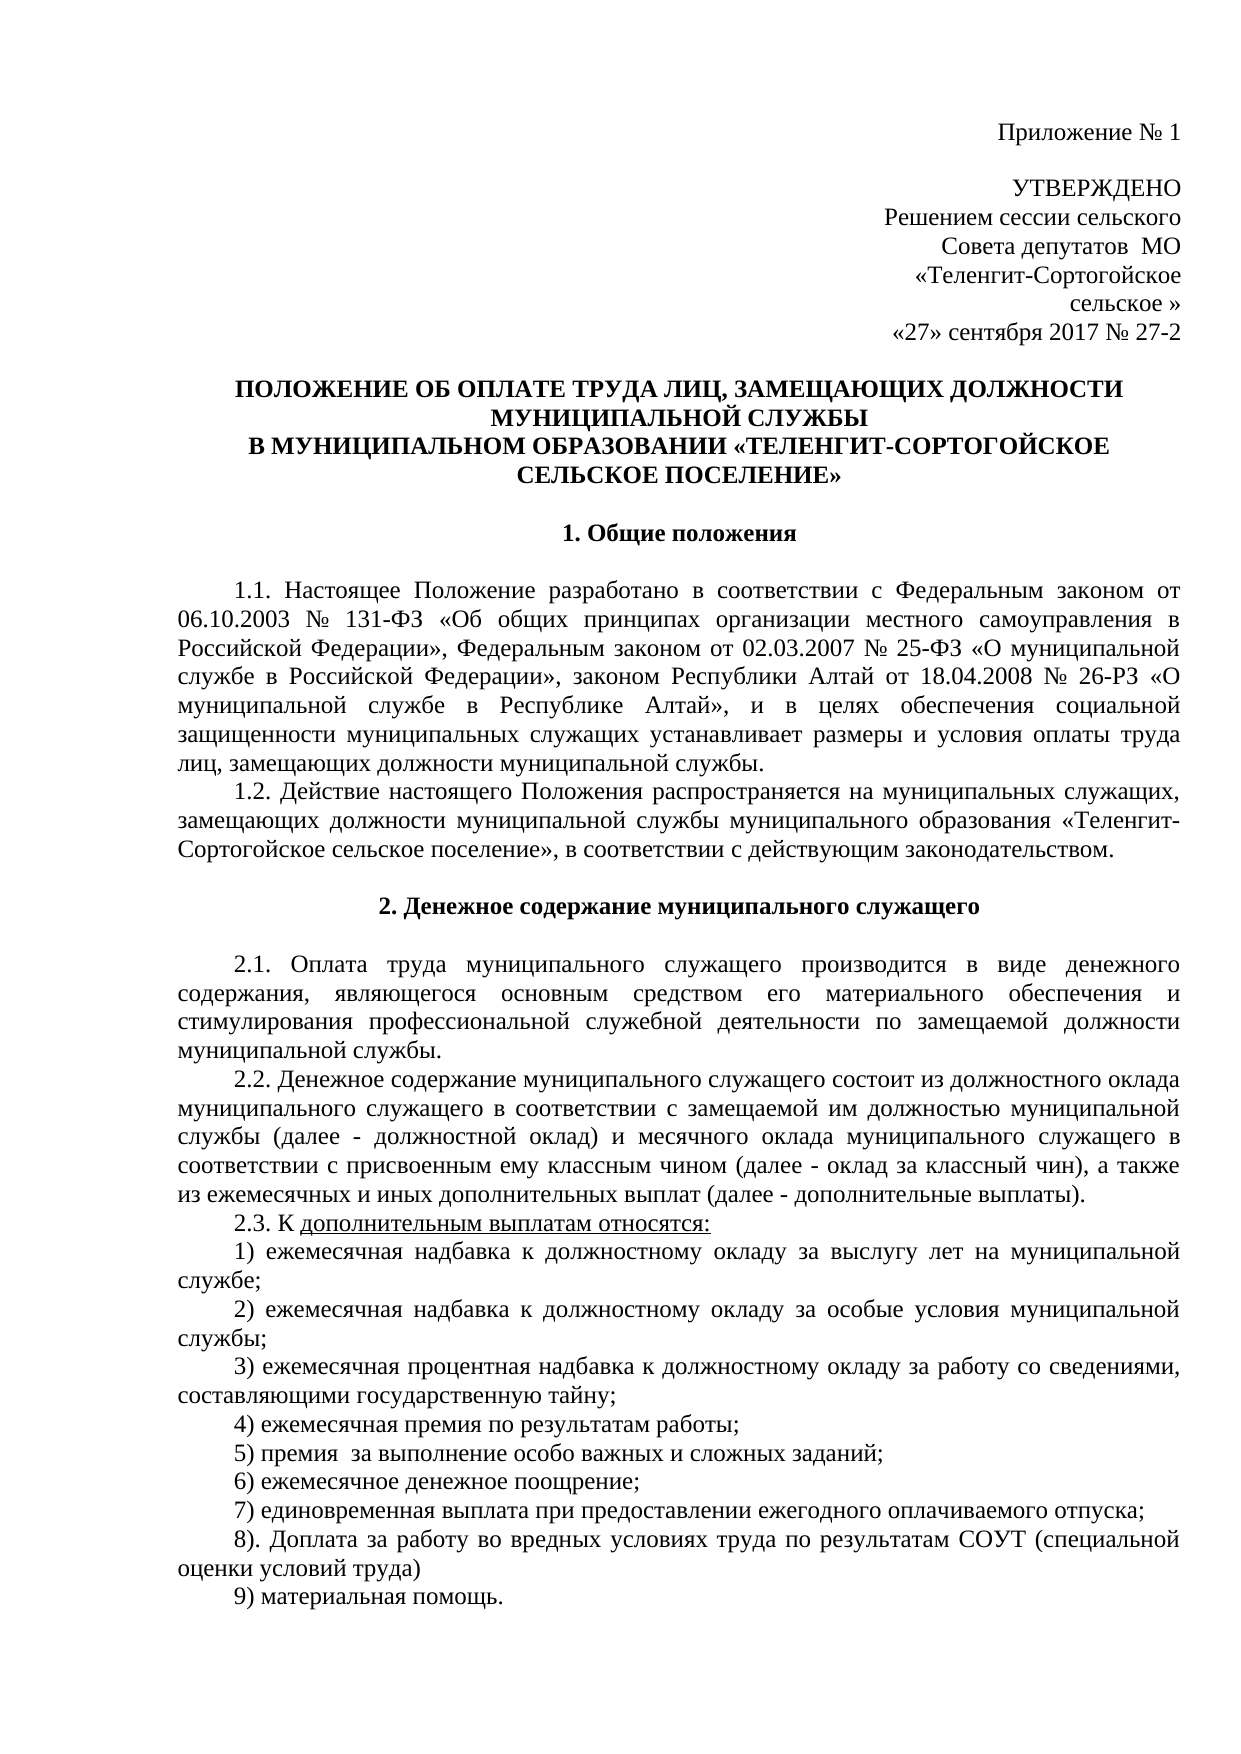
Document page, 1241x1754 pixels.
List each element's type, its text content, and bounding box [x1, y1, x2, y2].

text 2) ежемесячная надбавка к должностному окладу за особые условия муниципальной службы; [177, 1294, 1181, 1351]
text «27» сентября 2017 № 27-2 [177, 317, 1181, 346]
text ПОЛОЖЕНИЕ ОБ ОПЛАТЕ ТРУДА ЛИЦ, ЗАМЕЩАЮЩИХ ДОЛЖНОСТИ МУНИЦИПАЛЬНОЙ СЛУЖБЫ [177, 374, 1181, 431]
text 5) премия за выполнение особо важных и сложных заданий; [177, 1438, 1181, 1466]
text 8). Доплата за работу во вредных условиях труда по результатам СОУТ (специальной оценки условий труда) [177, 1524, 1181, 1581]
text Приложение № 1 [177, 117, 1181, 145]
text 2.3. К дополнительным выплатам относятся: [177, 1208, 1181, 1236]
text 1. Общие положения [177, 518, 1181, 546]
text 1.1. Настоящее Положение разработано в соответствии с Федеральным законом от 06.10.2003 № 131-ФЗ «Об общих принципах организации местного самоуправления в Российской Федерации», Федеральным законом от 02.03.2007 № 25-ФЗ «О муниципальной службе в Российской Федерации», законом Республики Алтай от 18.04.2008 № 26-РЗ «О муниципальной службе в Республике Алтай», и в целях обеспечения социальной защищенности муниципальных служащих устанавливает размеры и условия оплаты труда лиц, замещающих должности муниципальной службы. [177, 575, 1181, 776]
text Решением сессии сельского [177, 202, 1181, 231]
text 9) материальная помощь. [177, 1581, 1181, 1610]
text 2.2. Денежное содержание муниципального служащего состоит из должностного оклада муниципального служащего в соответствии с замещаемой им должностью муниципальной службы (далее - должностной оклад) и месячного оклада муниципального служащего в соответствии с присвоенным ему классным чином (далее - оклад за классный чин), а также из ежемесячных и иных дополнительных выплат (далее - дополнительные выплаты). [177, 1064, 1181, 1208]
text В МУНИЦИПАЛЬНОМ ОБРАЗОВАНИИ «ТЕЛЕНГИТ-СОРТОГОЙСКОЕ СЕЛЬСКОЕ ПОСЕЛЕНИЕ» [177, 431, 1181, 489]
text Совета депутатов МО [177, 231, 1181, 260]
text «Теленгит-Сортогойское сельское » [177, 260, 1181, 317]
text 2.1. Оплата труда муниципального служащего производится в виде денежного содержания, являющегося основным средством его материального обеспечения и стимулирования профессиональной служебной деятельности по замещаемой должности муниципальной службы. [177, 949, 1181, 1064]
text 6) ежемесячное денежное поощрение; [177, 1466, 1181, 1495]
text 3) ежемесячная процентная надбавка к должностному окладу за работу со сведениями, составляющими государственную тайну; [177, 1351, 1181, 1409]
text 7) единовременная выплата при предоставлении ежегодного оплачиваемого отпуска; [177, 1495, 1181, 1524]
text УТВЕРЖДЕНО [177, 173, 1181, 202]
text 4) ежемесячная премия по результатам работы; [177, 1409, 1181, 1438]
text 1.2. Действие настоящего Положения распространяется на муниципальных служащих, замещающих должности муниципальной службы муниципального образования «Теленгит-Сортогойское сельское поселение», в соответствии с действующим законодательством. [177, 776, 1181, 863]
text 2. Денежное содержание муниципального служащего [177, 891, 1181, 920]
text 1) ежемесячная надбавка к должностному окладу за выслугу лет на муниципальной службе; [177, 1236, 1181, 1294]
